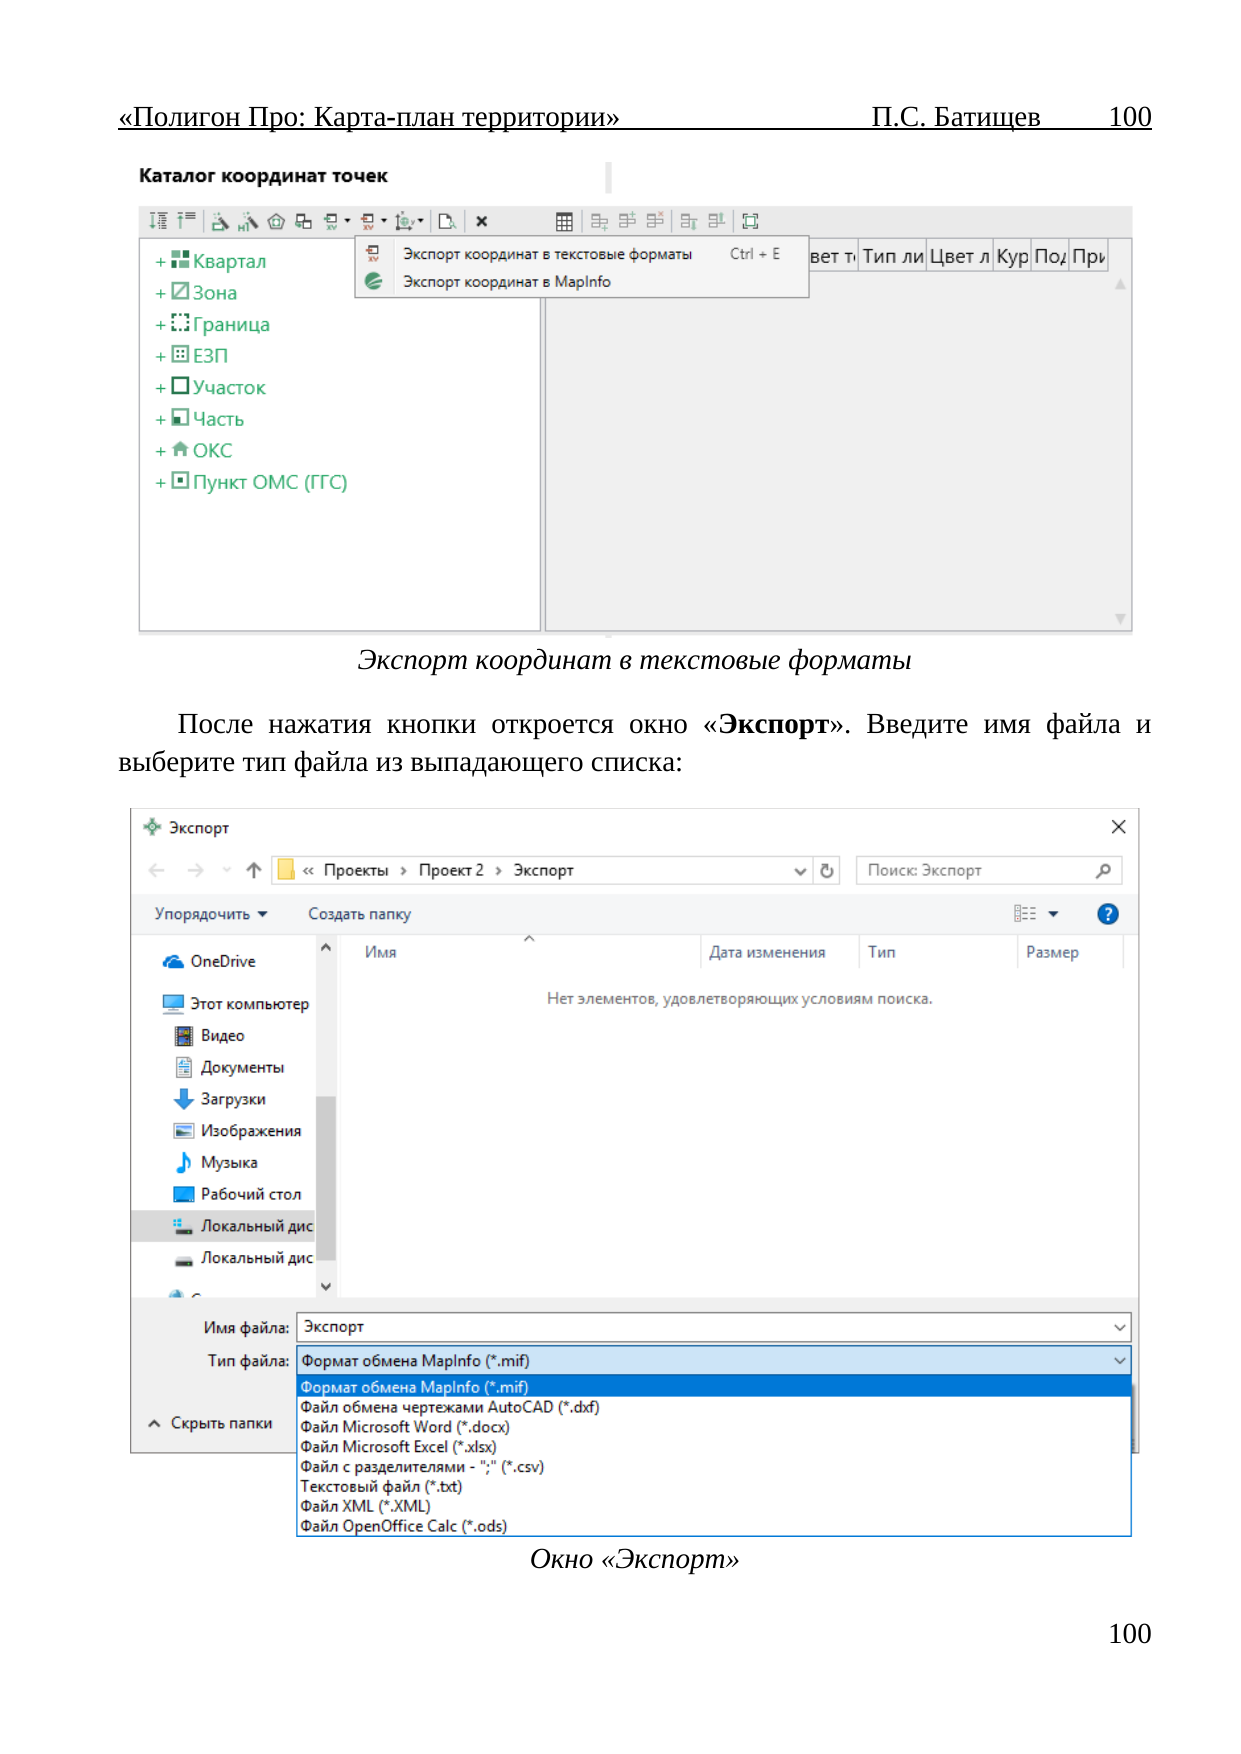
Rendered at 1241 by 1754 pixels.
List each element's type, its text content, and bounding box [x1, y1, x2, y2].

picture [131, 162, 1139, 638]
picture [130, 808, 1140, 1537]
text После нажатия кнопки откроется окно «Экспорт». Введите имя файла и выберите тип файла из выпадающего списка: [118, 706, 1152, 778]
